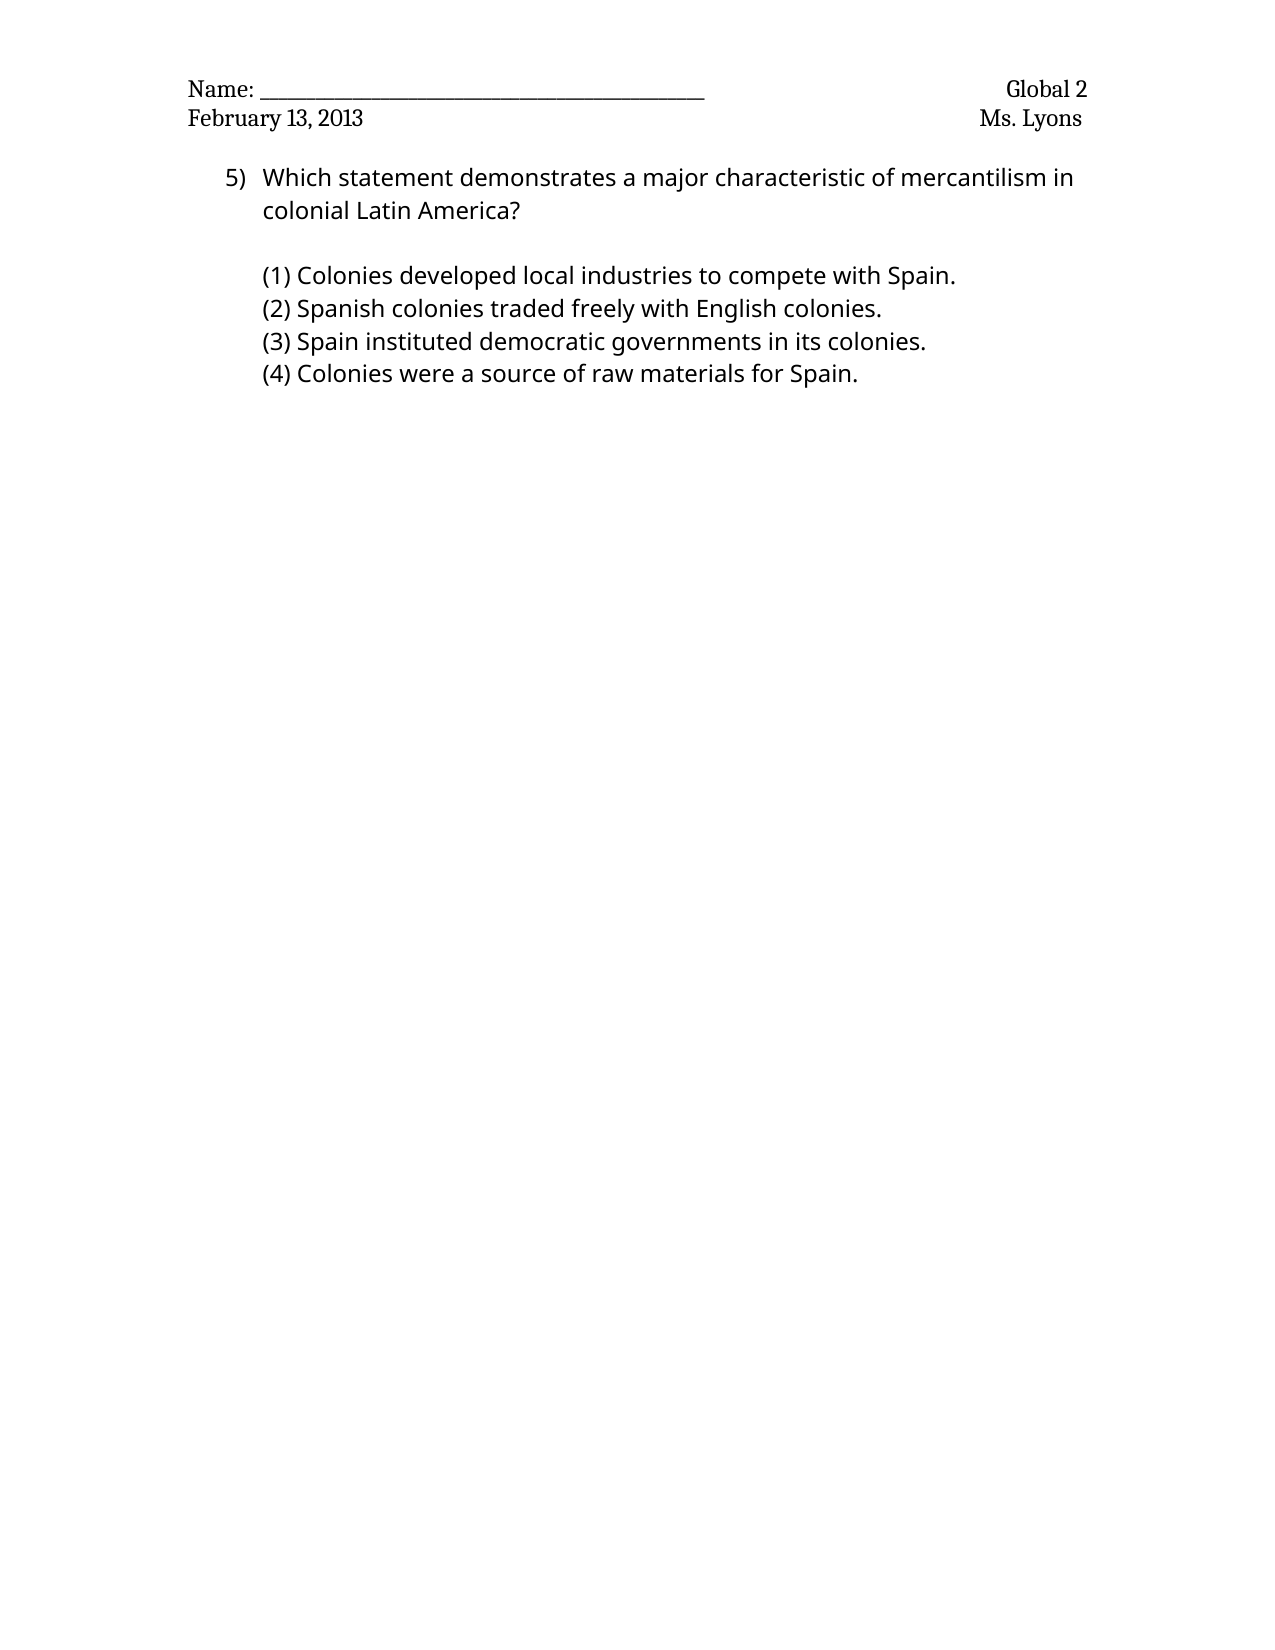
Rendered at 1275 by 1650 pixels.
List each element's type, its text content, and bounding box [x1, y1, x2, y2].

text (2) Spanish colonies traded freely with English colonies. [187, 292, 1087, 324]
text (1) Colonies developed local industries to compete with Spain. [187, 259, 1087, 292]
text (4) Colonies were a source of raw materials for Spain. [187, 357, 1087, 389]
list Which statement demonstrates a major characteristic of mercantilism in colonial Latin America? [225, 161, 1087, 226]
text (3) Spain instituted democratic governments in its colonies. [187, 324, 1087, 357]
